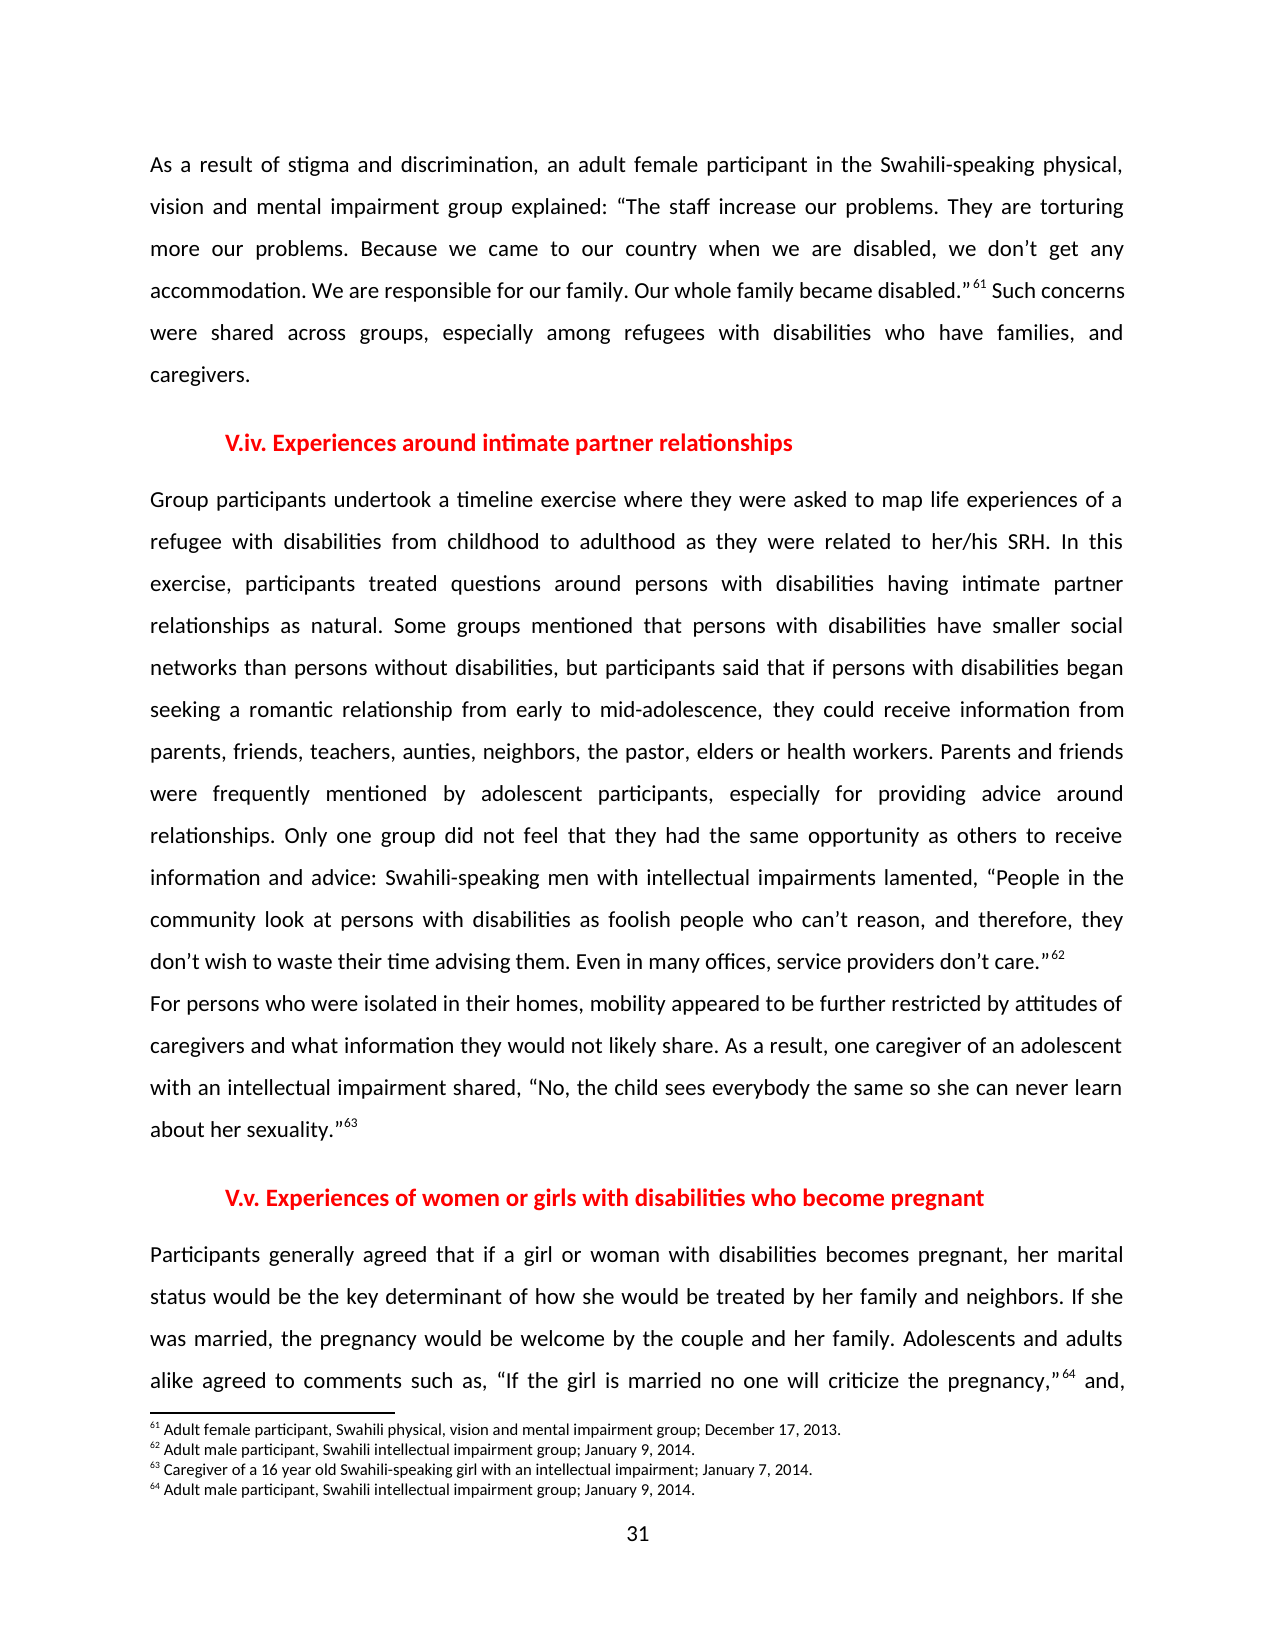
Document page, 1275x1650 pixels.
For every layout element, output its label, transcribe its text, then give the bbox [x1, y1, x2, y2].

text Group participants undertook a timeline exercise where they were asked to map life experiences of a refugee with disabilities from childhood to adulthood as they were related to her/his SRH. In this exercise, participants treated questions around persons with disabilities having intimate partner relationships as natural. Some groups mentioned that persons with disabilities have smaller social networks than persons without disabilities, but participants said that if persons with disabilities began seeking a romantic relationship from early to mid-adolescence, they could receive information from parents, friends, teachers, aunties, neighbors, the pastor, elders or health workers. Parents and friends were frequently mentioned by adolescent participants, especially for providing advice around relationships. Only one group did not feel that they had the same opportunity as others to receive information and advice: Swahili-speaking men with intellectual impairments lamented, “People in the community look at persons with disabilities as foolish people who can’t reason, and therefore, they don’t wish to waste their time advising them. Even in many offices, service providers don’t care.” [150, 485, 1125, 975]
text For persons who were isolated in their homes, mobility appeared to be further restricted by attitudes of caregivers and what information they would not likely share. As a result, one caregiver of an adolescent with an intellectual impairment shared, “No, the child sees everybody the same so she can never learn about her sexuality.” [150, 989, 1125, 1143]
text As a result of stigma and discrimination, an adult female participant in the Swahili-speaking physical, vision and mental impairment group explained: “The staff increase our problems. They are torturing more our problems. Because we came to our country when we are disabled, we don’t get any accommodation. We are responsible for our family. Our whole family became disabled.” Such concerns were shared across groups, especially among refugees with disabilities who have families, and caregivers. [150, 150, 1125, 388]
text V.iv. Experiences around intimate partner relationships [150, 427, 1125, 457]
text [150, 1240, 1125, 1394]
text V.v. Experiences of women or girls with disabilities who become pregnant [150, 1182, 1125, 1212]
